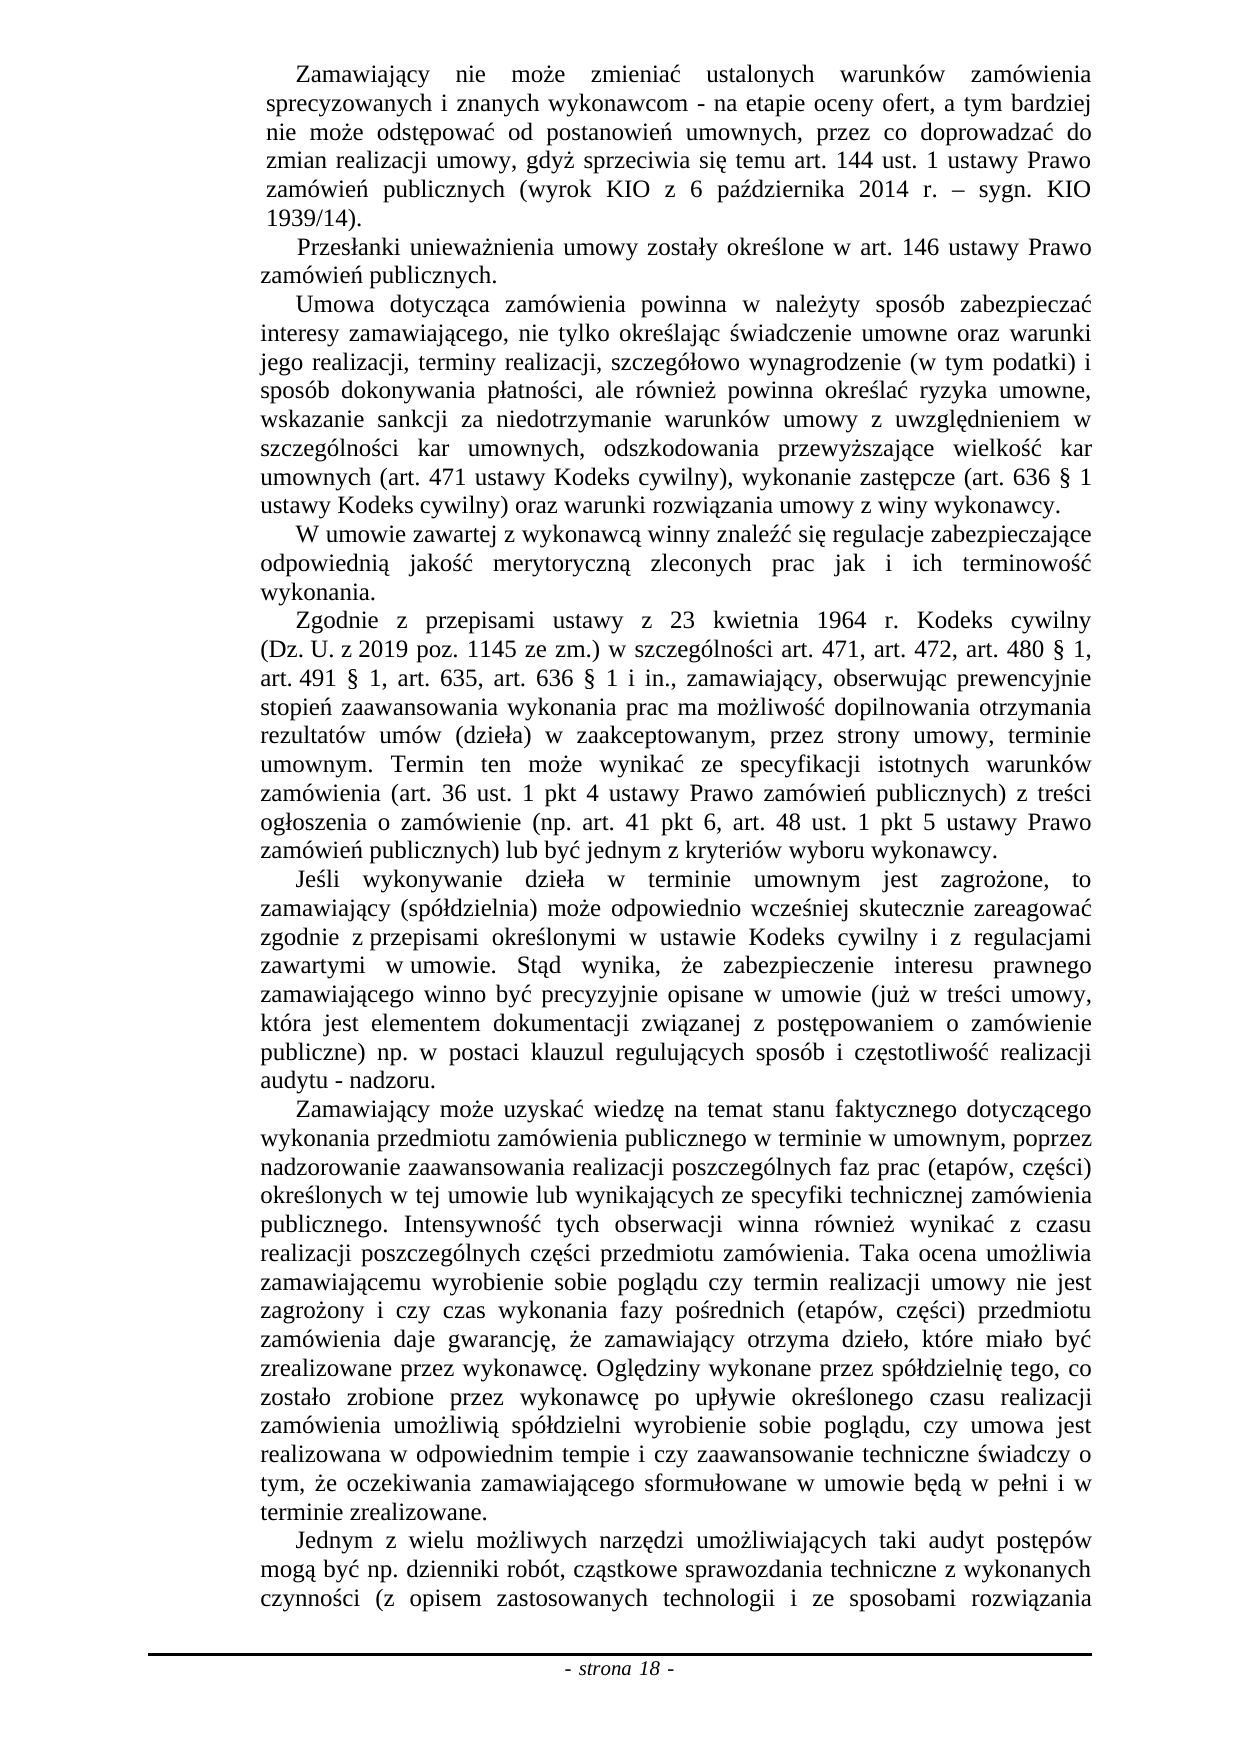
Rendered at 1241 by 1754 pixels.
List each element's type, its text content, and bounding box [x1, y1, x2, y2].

text Przesłanki unieważnienia umowy zostały określone w art. 146 ustawy Prawo zamówień publicznych. [260, 232, 1092, 289]
text Zgodnie z przepisami ustawy z 23 kwietnia 1964 r. Kodeks cywilny (Dz. U. z 2019 poz. 1145 ze zm.) w szczególności art. 471, art. 472, art. 480 § 1, art. 491 § 1, art. 635, art. 636 § 1 i in., zamawiający, obserwując prewencyjnie stopień zaawansowania wykonania prac ma możliwość dopilnowania otrzymania rezultatów umów (dzieła) w zaakceptowanym, przez strony umowy, terminie umownym. Termin ten może wynikać ze specyfikacji istotnych warunków zamówienia (art. 36 ust. 1 pkt 4 ustawy Prawo zamówień publicznych) z treści ogłoszenia o zamówienie (np. art. 41 pkt 6, art. 48 ust. 1 pkt 5 ustawy Prawo zamówień publicznych) lub być jednym z kryteriów wyboru wykonawcy. [260, 605, 1092, 864]
text Jeśli wykonywanie dzieła w terminie umownym jest zagrożone, to zamawiający (spółdzielnia) może odpowiednio wcześniej skutecznie zareagować zgodnie z przepisami określonymi w ustawie Kodeks cywilny i z regulacjami zawartymi w umowie. Stąd wynika, że zabezpieczenie interesu prawnego zamawiającego winno być precyzyjnie opisane w umowie (już w treści umowy, która jest elementem dokumentacji związanej z postępowaniem o zamówienie publiczne) np. w postaci klauzul regulujących sposób i częstotliwość realizacji audytu - nadzoru. [260, 864, 1092, 1094]
text Zamawiający nie może zmieniać ustalonych warunków zamówienia sprecyzowanych i znanych wykonawcom - na etapie oceny ofert, a tym bardziej nie może odstępować od postanowień umownych, przez co doprowadzać do zmian realizacji umowy, gdyż sprzeciwia się temu art. 144 ust. 1 ustawy Prawo zamówień publicznych (wyrok KIO z 6 października 2014 r. – sygn. KIO 1939/14). [266, 59, 1092, 232]
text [260, 1525, 1092, 1612]
text Umowa dotycząca zamówienia powinna w należyty sposób zabezpieczać interesy zamawiającego, nie tylko określając świadczenie umowne oraz warunki jego realizacji, terminy realizacji, szczegółowo wynagrodzenie (w tym podatki) i sposób dokonywania płatności, ale również powinna określać ryzyka umowne, wskazanie sankcji za niedotrzymanie warunków umowy z uwzględnieniem w szczególności kar umownych, odszkodowania przewyższające wielkość kar umownych (art. 471 ustawy Kodeks cywilny), wykonanie zastępcze (art. 636 § 1 ustawy Kodeks cywilny) oraz warunki rozwiązania umowy z winy wykonawcy. [260, 289, 1092, 519]
text Zamawiający może uzyskać wiedzę na temat stanu faktycznego dotyczącego wykonania przedmiotu zamówienia publicznego w terminie w umownym, poprzez nadzorowanie zaawansowania realizacji poszczególnych faz prac (etapów, części) określonych w tej umowie lub wynikających ze specyfiki technicznej zamówienia publicznego. Intensywność tych obserwacji winna również wynikać z czasu realizacji poszczególnych części przedmiotu zamówienia. Taka ocena umożliwia zamawiającemu wyrobienie sobie poglądu czy termin realizacji umowy nie jest zagrożony i czy czas wykonania fazy pośrednich (etapów, części) przedmiotu zamówienia daje gwarancję, że zamawiający otrzyma dzieło, które miało być zrealizowane przez wykonawcę. Oględziny wykonane przez spółdzielnię tego, co zostało zrobione przez wykonawcę po upływie określonego czasu realizacji zamówienia umożliwią spółdzielni wyrobienie sobie poglądu, czy umowa jest realizowana w odpowiednim tempie i czy zaawansowanie techniczne świadczy o tym, że oczekiwania zamawiającego sformułowane w umowie będą w pełni i w terminie zrealizowane. [260, 1094, 1092, 1525]
text W umowie zawartej z wykonawcą winny znaleźć się regulacje zabezpieczające odpowiednią jakość merytoryczną zleconych prac jak i ich terminowość wykonania. [260, 519, 1092, 605]
